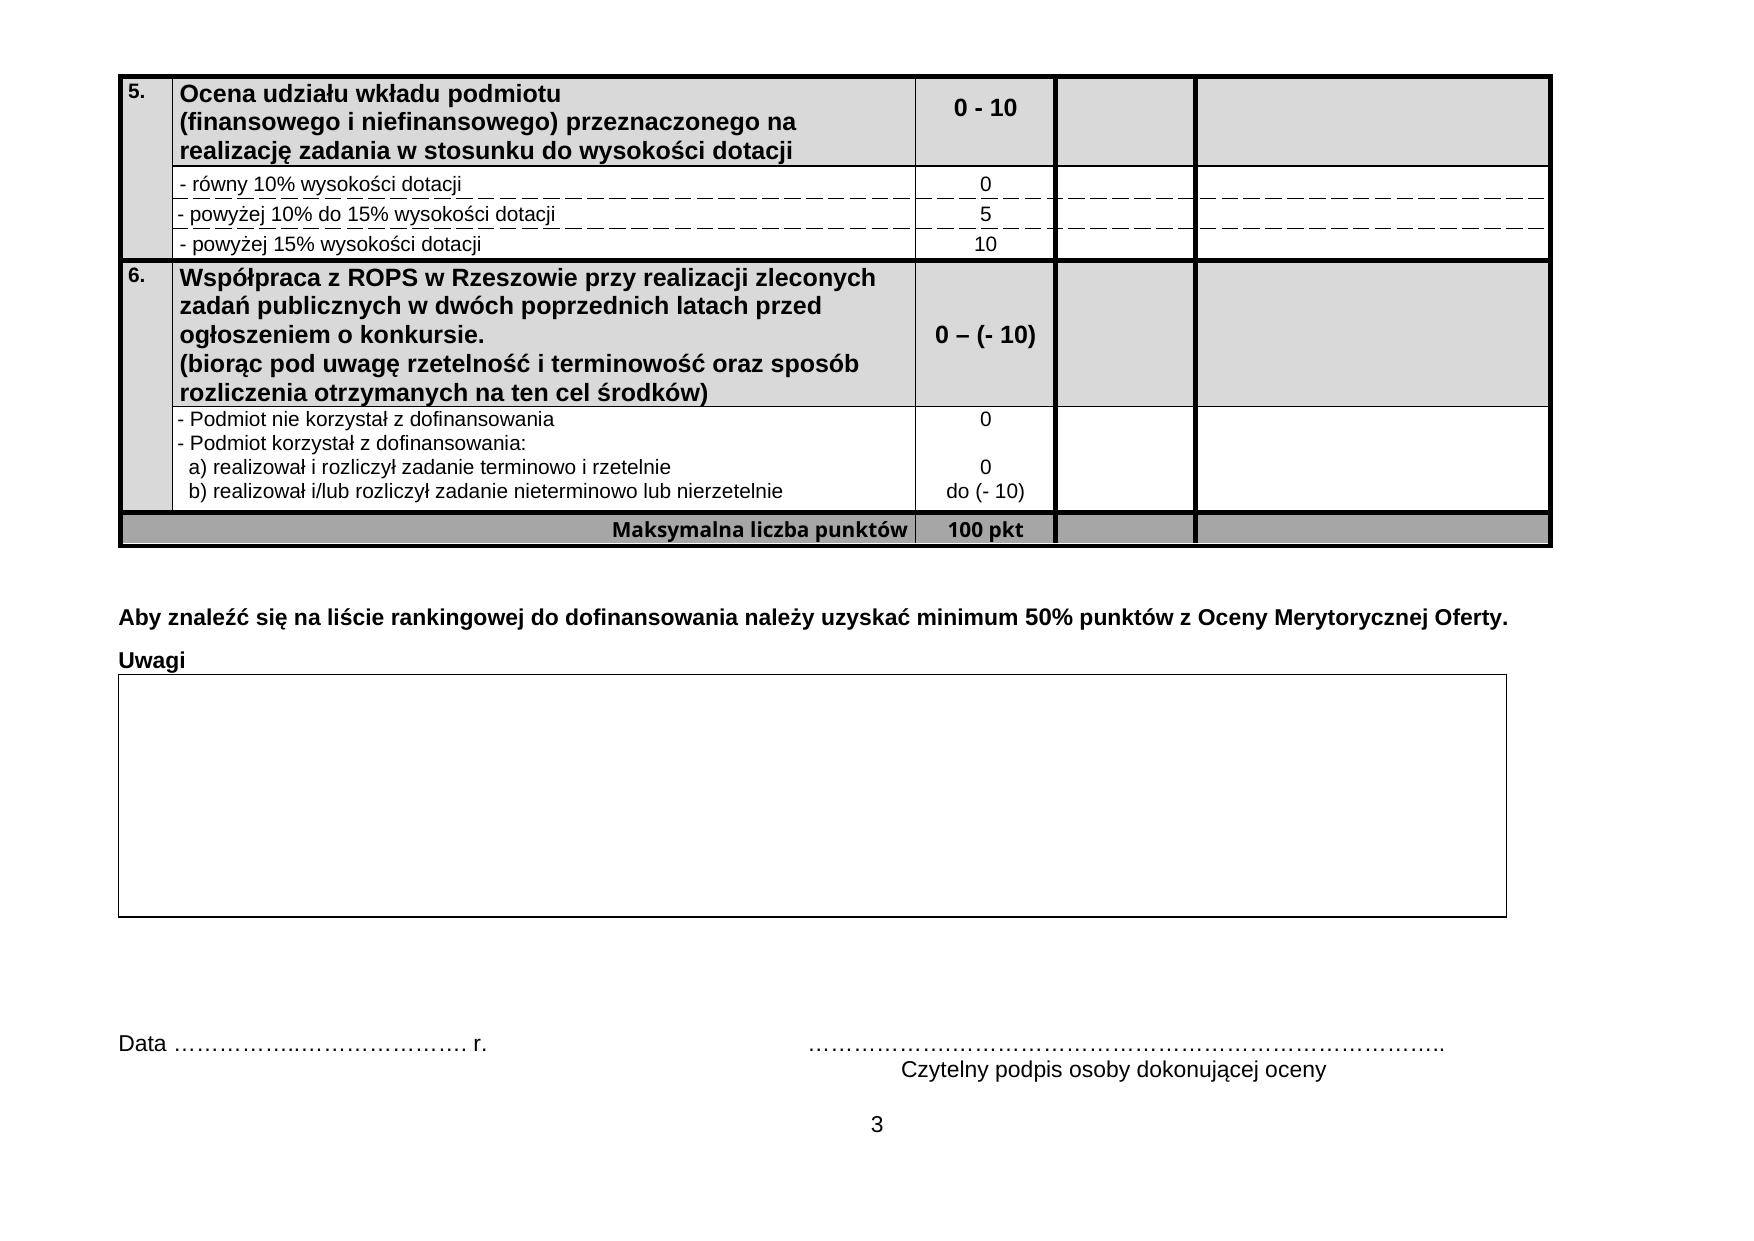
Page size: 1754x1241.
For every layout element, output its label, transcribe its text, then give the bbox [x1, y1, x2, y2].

text Uwagi [118, 647, 1636, 674]
table_header [1058, 79, 1193, 165]
table_cell 5 [916, 198, 1053, 228]
table_cell - Podmiot nie korzystał z dofinansowania - Podmiot korzystał z dofinansowania: a) realizował i rozliczył zadanie terminowo i rzetelnie b) realizował i/lub rozliczył zadanie nieterminowo lub nierzetelnie [173, 407, 915, 510]
table_cell [1058, 515, 1193, 543]
table_header 0 - 10 [916, 79, 1053, 165]
table_cell - powyżej 10% do 15% wysokości dotacji [173, 198, 915, 228]
text Czytelny podpis osoby dokonującej oceny [118, 1056, 1636, 1083]
table_cell Maksymalna liczba punktów [123, 515, 915, 543]
table_cell - powyżej 15% wysokości dotacji [173, 228, 915, 258]
table_cell [1058, 198, 1193, 228]
table_cell - równy 10% wysokości dotacji [173, 167, 915, 198]
table_cell [1058, 407, 1193, 510]
table_cell Współpraca z ROPS w Rzeszowie przy realizacji zleconych zadań publicznych w dwóch poprzednich latach przed ogłoszeniem o konkursie. (biorąc pod uwagę rzetelność i terminowość oraz sposób rozliczenia otrzymanych na ten cel środków) [173, 263, 915, 406]
table_cell 0 0 do (- 10) [916, 407, 1053, 510]
table_cell [1198, 263, 1548, 406]
table_header [1198, 79, 1548, 165]
table_cell [1198, 167, 1548, 198]
table_cell [1198, 515, 1548, 543]
text Data ……………..…………………. r. ……………….……………………………………………………….. [118, 1030, 1636, 1056]
table_cell 100 pkt [916, 515, 1053, 543]
table_cell [1198, 198, 1548, 228]
table_header Ocena udziału wkładu podmiotu (finansowego i niefinansowego) przeznaczonego na realizację zadania w stosunku do wysokości dotacji [173, 79, 915, 165]
table_cell [1058, 228, 1193, 258]
table_header 5. [123, 79, 172, 258]
table_cell [1058, 167, 1193, 198]
table_cell 6. [123, 263, 172, 510]
text Aby znaleźć się na liście rankingowej do dofinansowania należy uzyskać minimum 50% punktów z Oceny Merytorycznej Oferty. [118, 603, 1636, 631]
table_cell [1058, 263, 1193, 406]
table_cell 10 [916, 228, 1053, 258]
table_cell 0 – (- 10) [916, 263, 1053, 406]
table_header [119, 675, 1506, 916]
table_cell [1198, 407, 1548, 510]
table_cell 0 [916, 167, 1053, 198]
table_cell [1198, 228, 1548, 258]
